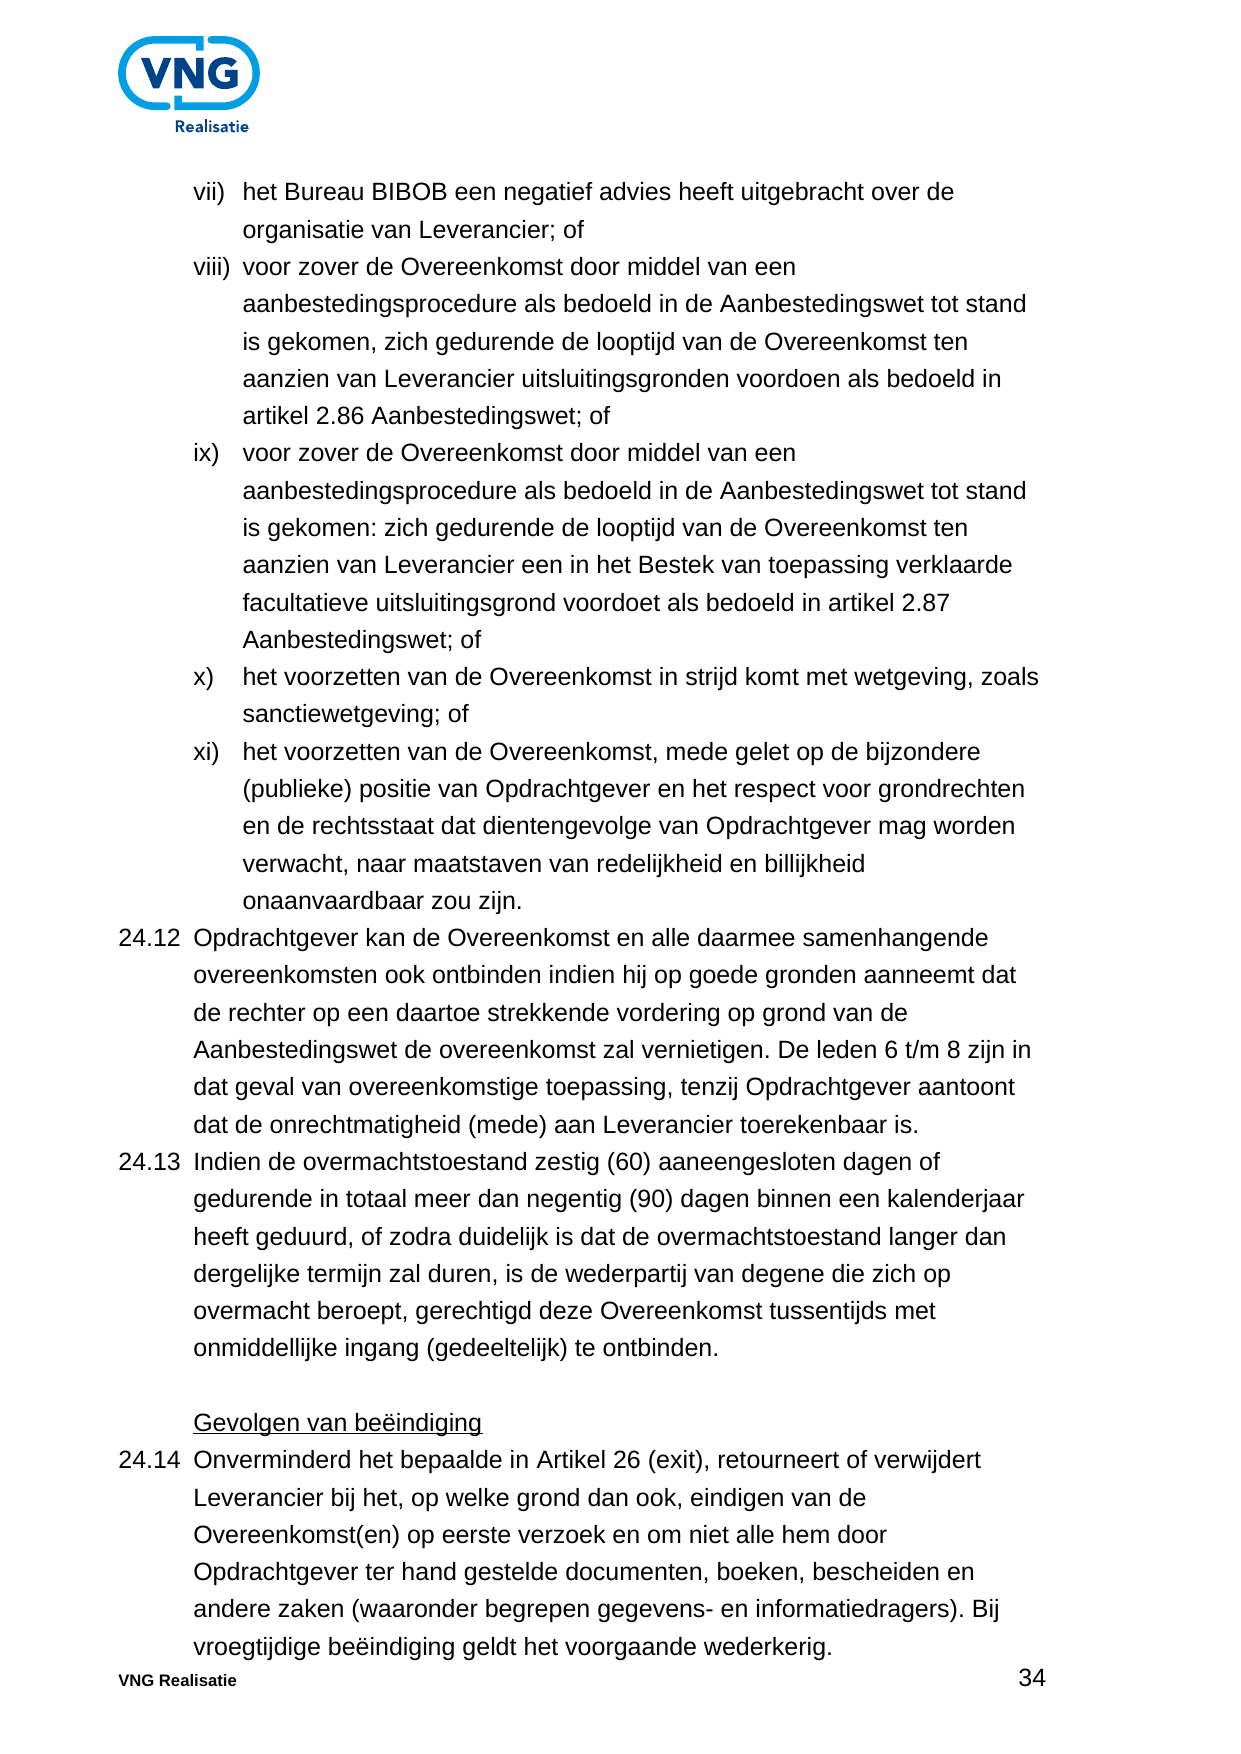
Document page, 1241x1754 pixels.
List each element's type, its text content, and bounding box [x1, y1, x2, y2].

text voor zover de Overeenkomst door middel van een aanbestedingsprocedure als bedoeld in de Aanbestedingswet tot stand is gekomen, zich gedurende de looptijd van de Overeenkomst ten aanzien van Leverancier uitsluitingsgronden voordoen als bedoeld in artikel 2.86 Aanbestedingswet; of [193, 252, 1048, 430]
text voor zover de Overeenkomst door middel van een aanbestedingsprocedure als bedoeld in de Aanbestedingswet tot stand is gekomen: zich gedurende de looptijd van de Overeenkomst ten aanzien van Leverancier een in het Bestek van toepassing verklaarde facultatieve uitsluitingsgrond voordoet als bedoeld in artikel 2.87 Aanbestedingswet; of [193, 438, 1048, 653]
text het Bureau BIBOB een negatief advies heeft uitgebracht over de organisatie van Leverancier; of [193, 177, 1048, 243]
text Opdrachtgever kan de Overeenkomst en alle daarmee samenhangende overeenkomsten ook ontbinden indien hij op goede gronden aanneemt dat de rechter op een daartoe strekkende vordering op grond van de Aanbestedingswet de overeenkomst zal vernietigen. De leden 6 t/m 8 zijn in dat geval van overeenkomstige toepassing, tenzij Opdrachtgever aantoont dat de onrechtmatigheid (mede) aan Leverancier toerekenbaar is. [118, 923, 1048, 1138]
text het voorzetten van de Overeenkomst, mede gelet op de bijzondere (publieke) positie van Opdrachtgever en het respect voor grondrechten en de rechtsstaat dat dientengevolge van Opdrachtgever mag worden verwacht, naar maatstaven van redelijkheid en billijkheid onaanvaardbaar zou zijn. [193, 737, 1048, 914]
text Gevolgen van beëindiging [118, 1408, 1048, 1437]
text Indien de overmachtstoestand zestig (60) aaneengesloten dagen of gedurende in totaal meer dan negentig (90) dagen binnen een kalenderjaar heeft geduurd, of zodra duidelijk is dat de overmachtstoestand langer dan dergelijke termijn zal duren, is de wederpartij van degene die zich op overmacht beroept, gerechtigd deze Overeenkomst tussentijds met onmiddellijke ingang (gedeeltelijk) te ontbinden. [118, 1147, 1048, 1362]
text Onverminderd het bepaalde in artikel 26 (exit), retourneert of verwijdert Leverancier bij het, op welke grond dan ook, eindigen van de Overeenkomst(en) op eerste verzoek en om niet alle hem door Opdrachtgever ter hand gestelde documenten, boeken, bescheiden en andere zaken (waaronder begrepen gegevens- en informatiedragers). Bij vroegtijdige beëindiging geldt het voorgaande wederkerig. [118, 1445, 1048, 1660]
text het voorzetten van de Overeenkomst in strijd komt met wetgeving, zoals sanctiewetgeving; of [193, 662, 1048, 728]
